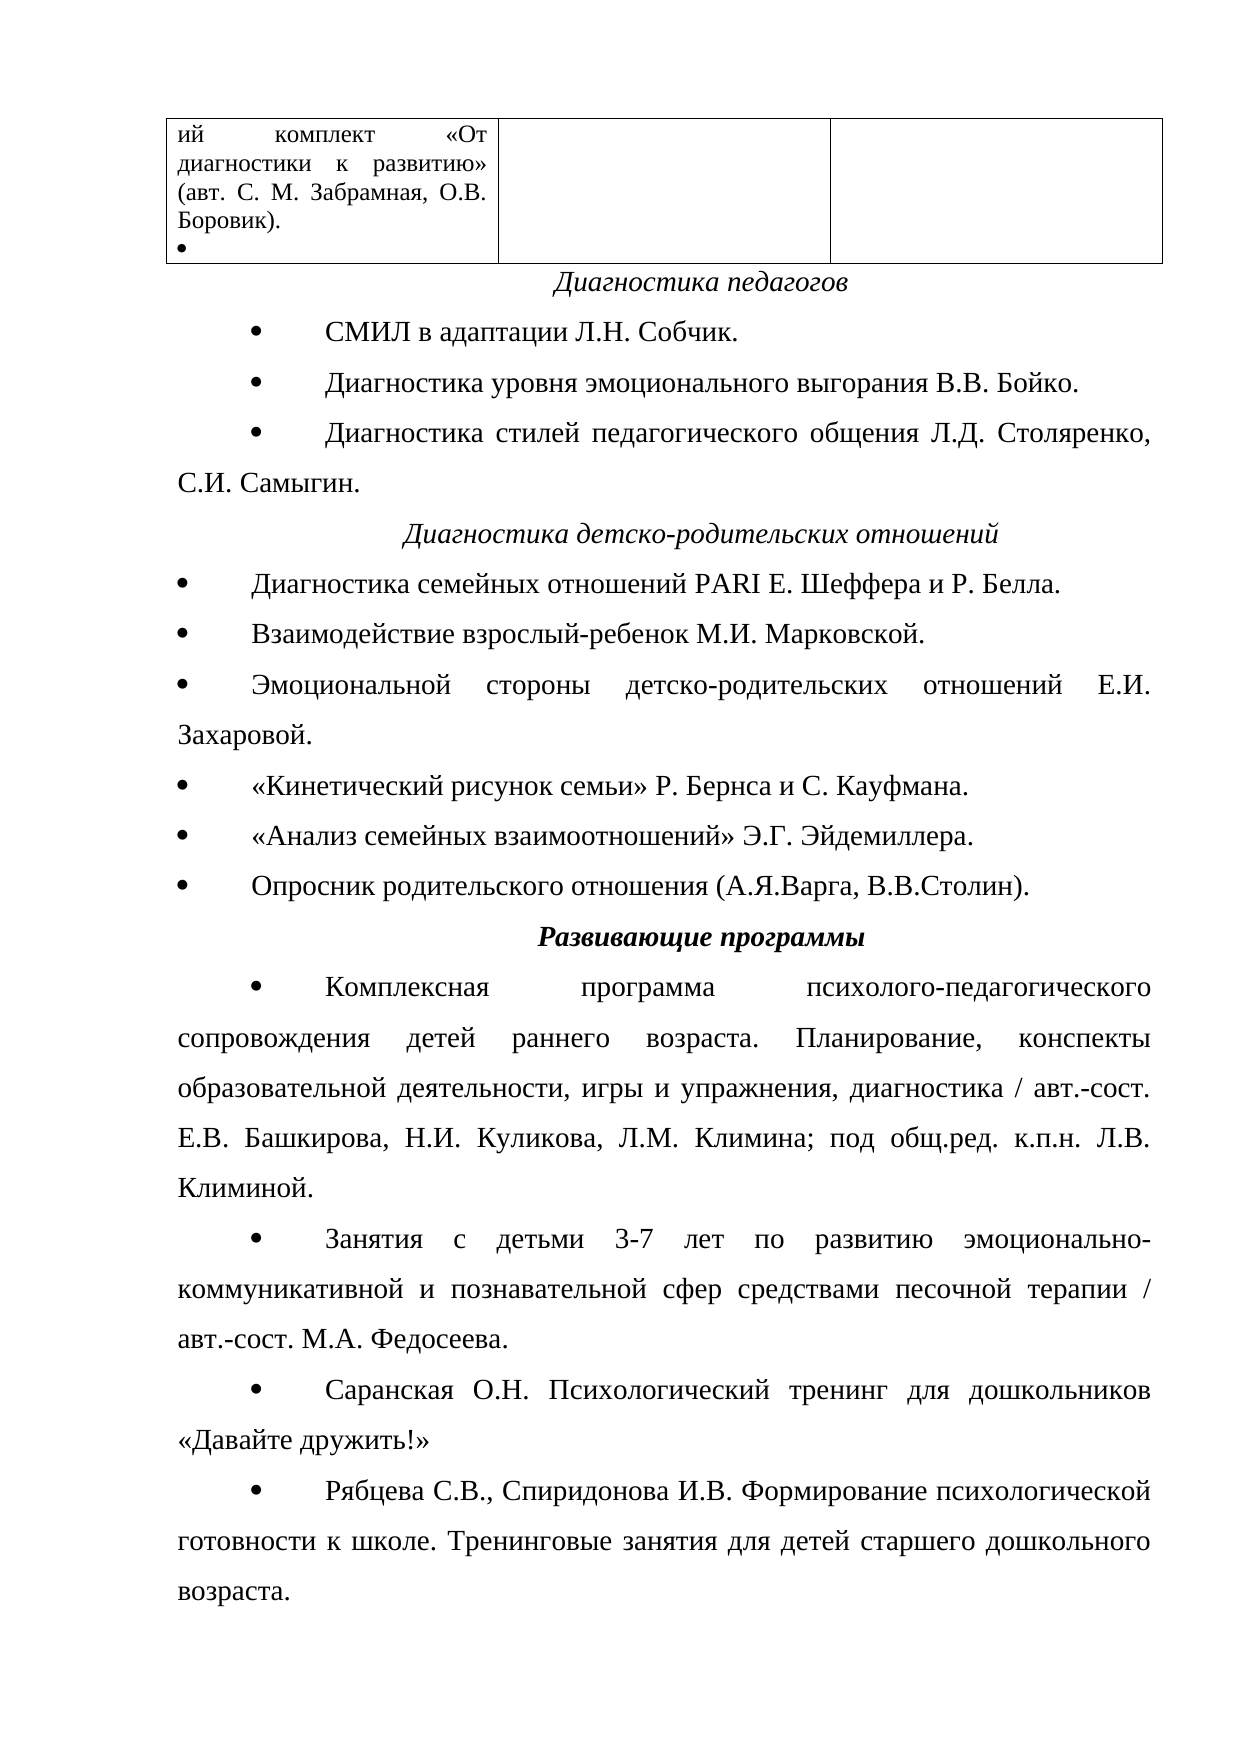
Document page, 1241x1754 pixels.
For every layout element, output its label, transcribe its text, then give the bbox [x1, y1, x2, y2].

list «Анализ семейных взаимоотношений» Э.Г. Эйдемиллера. [177, 818, 1152, 852]
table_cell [499, 119, 830, 263]
list Опросник родительского отношения (А.Я.Варга, В.В.Столин). [177, 868, 1152, 902]
list Диагностика уровня эмоционального выгорания В.В. Бойко. [177, 365, 1152, 398]
list Занятия с детьми 3-7 лет по развитию эмоционально-коммуникативной и познавательной сфер средствами песочной терапии / авт.-сост. М.А. Федосеева. [177, 1221, 1152, 1355]
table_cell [167, 119, 498, 263]
list Рябцева С.В., Спиридонова И.В. Формирование психологической готовности к школе. Тренинговые занятия для детей старшего дошкольного возраста. [177, 1473, 1152, 1607]
list СМИЛ в адаптации Л.Н. Собчик. [177, 314, 1152, 348]
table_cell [831, 119, 1162, 263]
text Развивающие программы [177, 919, 1152, 952]
list Диагностика стилей педагогического общения Л.Д. Столяренко, С.И. Самыгин. [177, 415, 1152, 499]
list Саранская О.Н. Психологический тренинг для дошкольников «Давайте дружить!» [177, 1372, 1152, 1456]
text Диагностика детско-родительских отношений [177, 516, 1152, 549]
list «Кинетический рисунок семьи» Р. Бернса и С. Кауфмана. [177, 768, 1152, 801]
list Взаимодействие взрослый-ребенок М.И. Марковской. [177, 617, 1152, 650]
list Эмоциональной стороны детско-родительских отношений Е.И. Захаровой. [177, 667, 1152, 751]
list Комплексная программа психолого-педагогического сопровождения детей раннего возраста. Планирование, конспекты образовательной деятельности, игры и упражнения, диагностика / авт.-сост. Е.В. Башкирова, Н.И. Куликова, Л.М. Климина; под общ.ред. к.п.н. Л.В. Климиной. [177, 969, 1152, 1204]
text Диагностика педагогов [177, 264, 1152, 297]
list Диагностика семейных отношений PARI Е. Шеффера и Р. Белла. [177, 566, 1152, 600]
